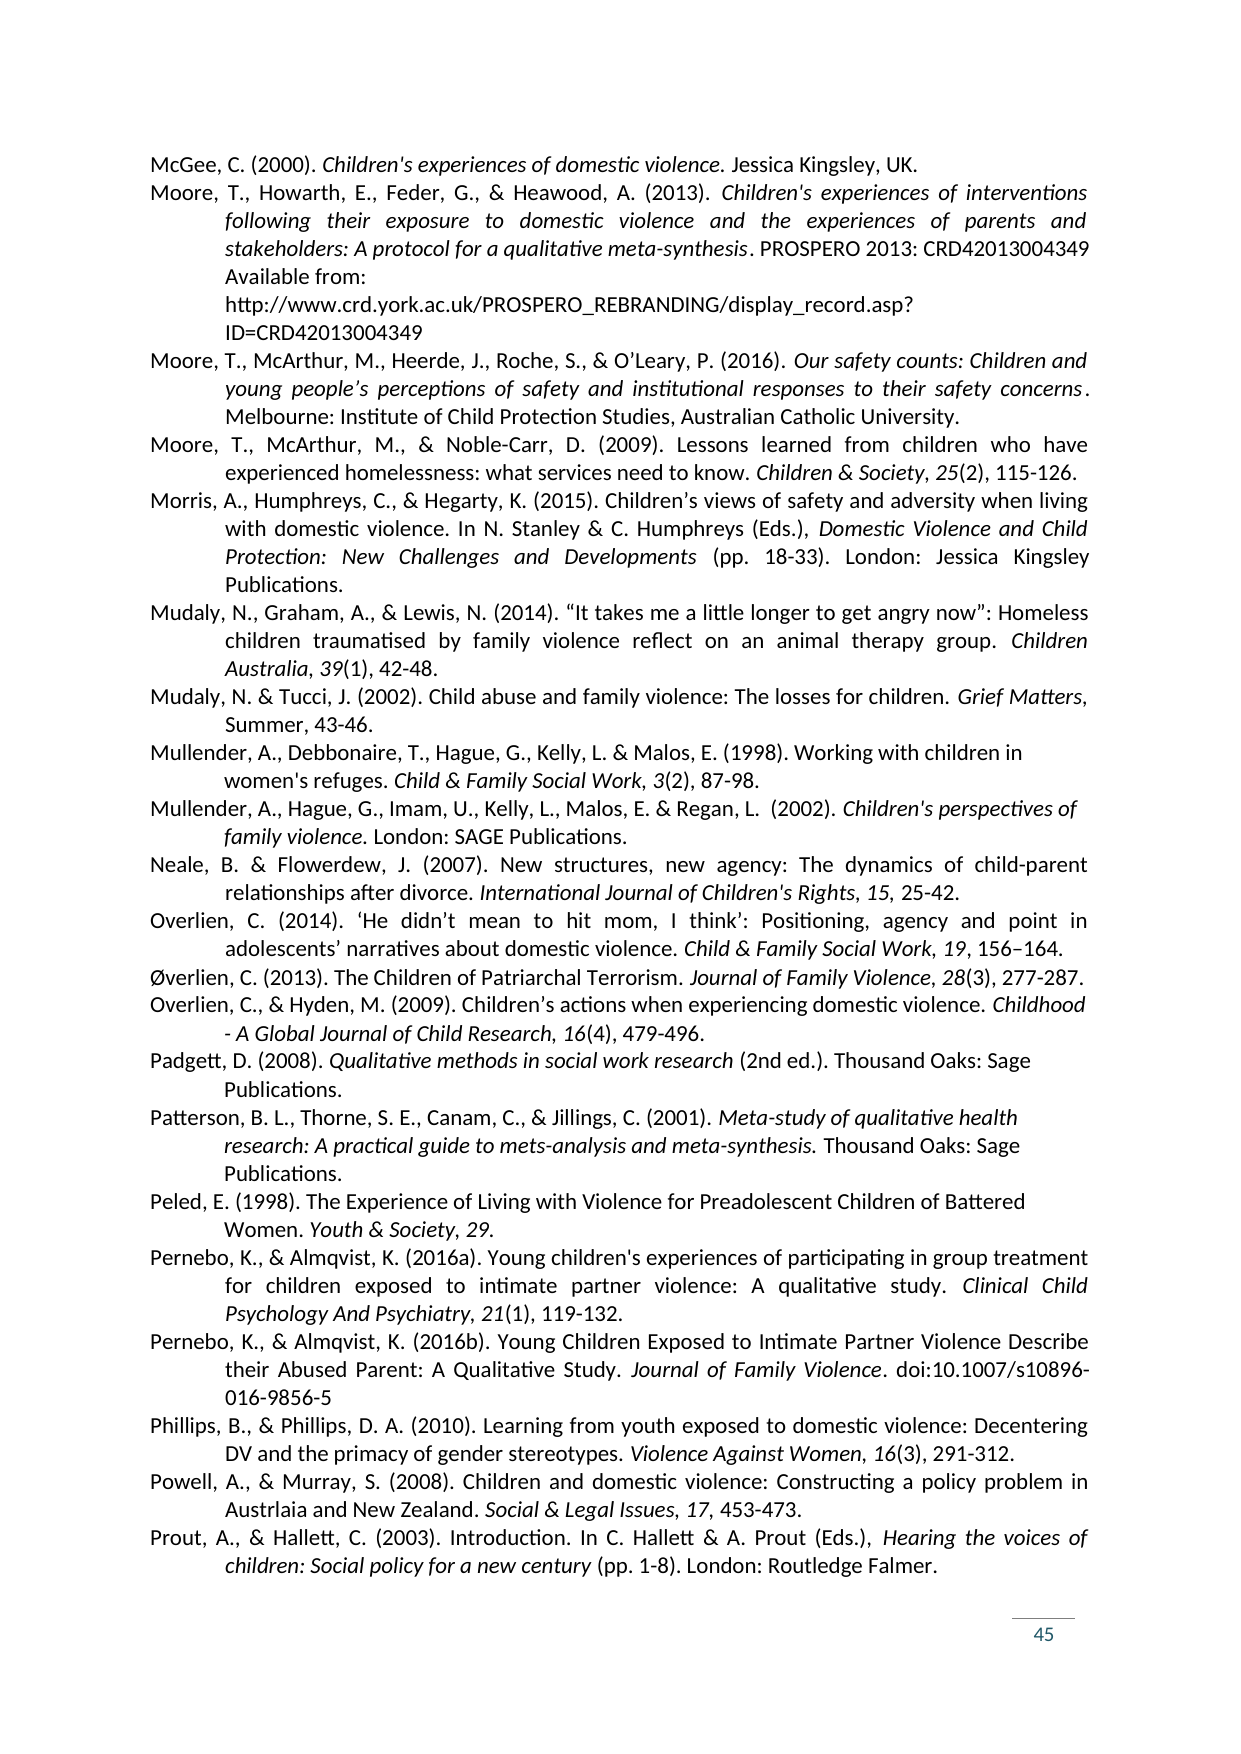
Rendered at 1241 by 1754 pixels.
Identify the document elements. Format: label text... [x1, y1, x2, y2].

text McGee, C. (2000). Children's experiences of domestic violence. Jessica Kingsley, UK. [150, 150, 1090, 178]
text Øverlien, C. (2013). The Children of Patriarchal Terrorism. Journal of Family Violence, 28(3), 277-287. [150, 963, 1090, 991]
text Mullender, A., Debbonaire, T., Hague, G., Kelly, L. & Malos, E. (1998). Working with children in women's refuges. Child & Family Social Work, 3(2), 87-98. [150, 738, 1090, 794]
text Overlien, C., & Hyden, M. (2009). Children’s actions when experiencing domestic violence. Childhood - A Global Journal of Child Research, 16(4), 479-496. [150, 991, 1090, 1047]
text Moore, T., Howarth, E., Feder, G., & Heawood, A. (2013). Children's experiences of interventions following their exposure to domestic violence and the experiences of parents and stakeholders: A protocol for a qualitative meta-synthesis. PROSPERO 2013: CRD42013004349 Available from: [150, 178, 1090, 290]
text Mudaly, N., Graham, A., & Lewis, N. (2014). “It takes me a little longer to get angry now”: Homeless children traumatised by family violence reflect on an animal therapy group. Children Australia, 39(1), 42-48. [150, 598, 1090, 682]
text http://www.crd.york.ac.uk/PROSPERO_REBRANDING/display_record.asp?ID=CRD42013004349 [150, 290, 1090, 346]
text Morris, A., Humphreys, C., & Hegarty, K. (2015). Children’s views of safety and adversity when living with domestic violence. In N. Stanley & C. Humphreys (Eds.), Domestic Violence and Child Protection: New Challenges and Developments (pp. 18-33). London: Jessica Kingsley Publications. [150, 486, 1090, 598]
text Patterson, B. L., Thorne, S. E., Canam, C., & Jillings, C. (2001). Meta-study of qualitative health research: A practical guide to mets-analysis and meta-synthesis. Thousand Oaks: Sage Publications. [150, 1103, 1090, 1187]
text Powell, A., & Murray, S. (2008). Children and domestic violence: Constructing a policy problem in Austrlaia and New Zealand. Social & Legal Issues, 17, 453-473. [150, 1467, 1090, 1523]
text Neale, B. & Flowerdew, J. (2007). New structures, new agency: The dynamics of child-parent relationships after divorce. International Journal of Children's Rights, 15, 25-42. [150, 851, 1090, 907]
text Mudaly, N. & Tucci, J. (2002). Child abuse and family violence: The losses for children. Grief Matters, Summer, 43-46. [150, 682, 1090, 738]
text Peled, E. (1998). The Experience of Living with Violence for Preadolescent Children of Battered Women. Youth & Society, 29. [150, 1187, 1090, 1243]
text Pernebo, K., & Almqvist, K. (2016b). Young Children Exposed to Intimate Partner Violence Describe their Abused Parent: A Qualitative Study. Journal of Family Violence. doi:10.1007/s10896-016-9856-5 [150, 1327, 1090, 1411]
text Mullender, A., Hague, G., Imam, U., Kelly, L., Malos, E. & Regan, L. (2002). Children's perspectives of family violence. London: SAGE Publications. [150, 794, 1090, 851]
text Overlien, C. (2014). ‘He didn’t mean to hit mom, I think’: Positioning, agency and point in adolescents’ narratives about domestic violence. Child & Family Social Work, 19, 156–164. [150, 907, 1090, 963]
text Pernebo, K., & Almqvist, K. (2016a). Young children's experiences of participating in group treatment for children exposed to intimate partner violence: A qualitative study. Clinical Child Psychology And Psychiatry, 21(1), 119-132. [150, 1243, 1090, 1327]
text Moore, T., McArthur, M., & Noble-Carr, D. (2009). Lessons learned from children who have experienced homelessness: what services need to know. Children & Society, 25(2), 115-126. [150, 430, 1090, 486]
text Prout, A., & Hallett, C. (2003). Introduction. In C. Hallett & A. Prout (Eds.), Hearing the voices of children: Social policy for a new century (pp. 1-8). London: Routledge Falmer. [150, 1523, 1090, 1579]
text Padgett, D. (2008). Qualitative methods in social work research (2nd ed.). Thousand Oaks: Sage Publications. [150, 1047, 1090, 1103]
text Moore, T., McArthur, M., Heerde, J., Roche, S., & O’Leary, P. (2016). Our safety counts: Children and young people’s perceptions of safety and institutional responses to their safety concerns. Melbourne: Institute of Child Protection Studies, Australian Catholic University. [150, 346, 1090, 430]
text Phillips, B., & Phillips, D. A. (2010). Learning from youth exposed to domestic violence: Decentering DV and the primacy of gender stereotypes. Violence Against Women, 16(3), 291-312. [150, 1411, 1090, 1467]
